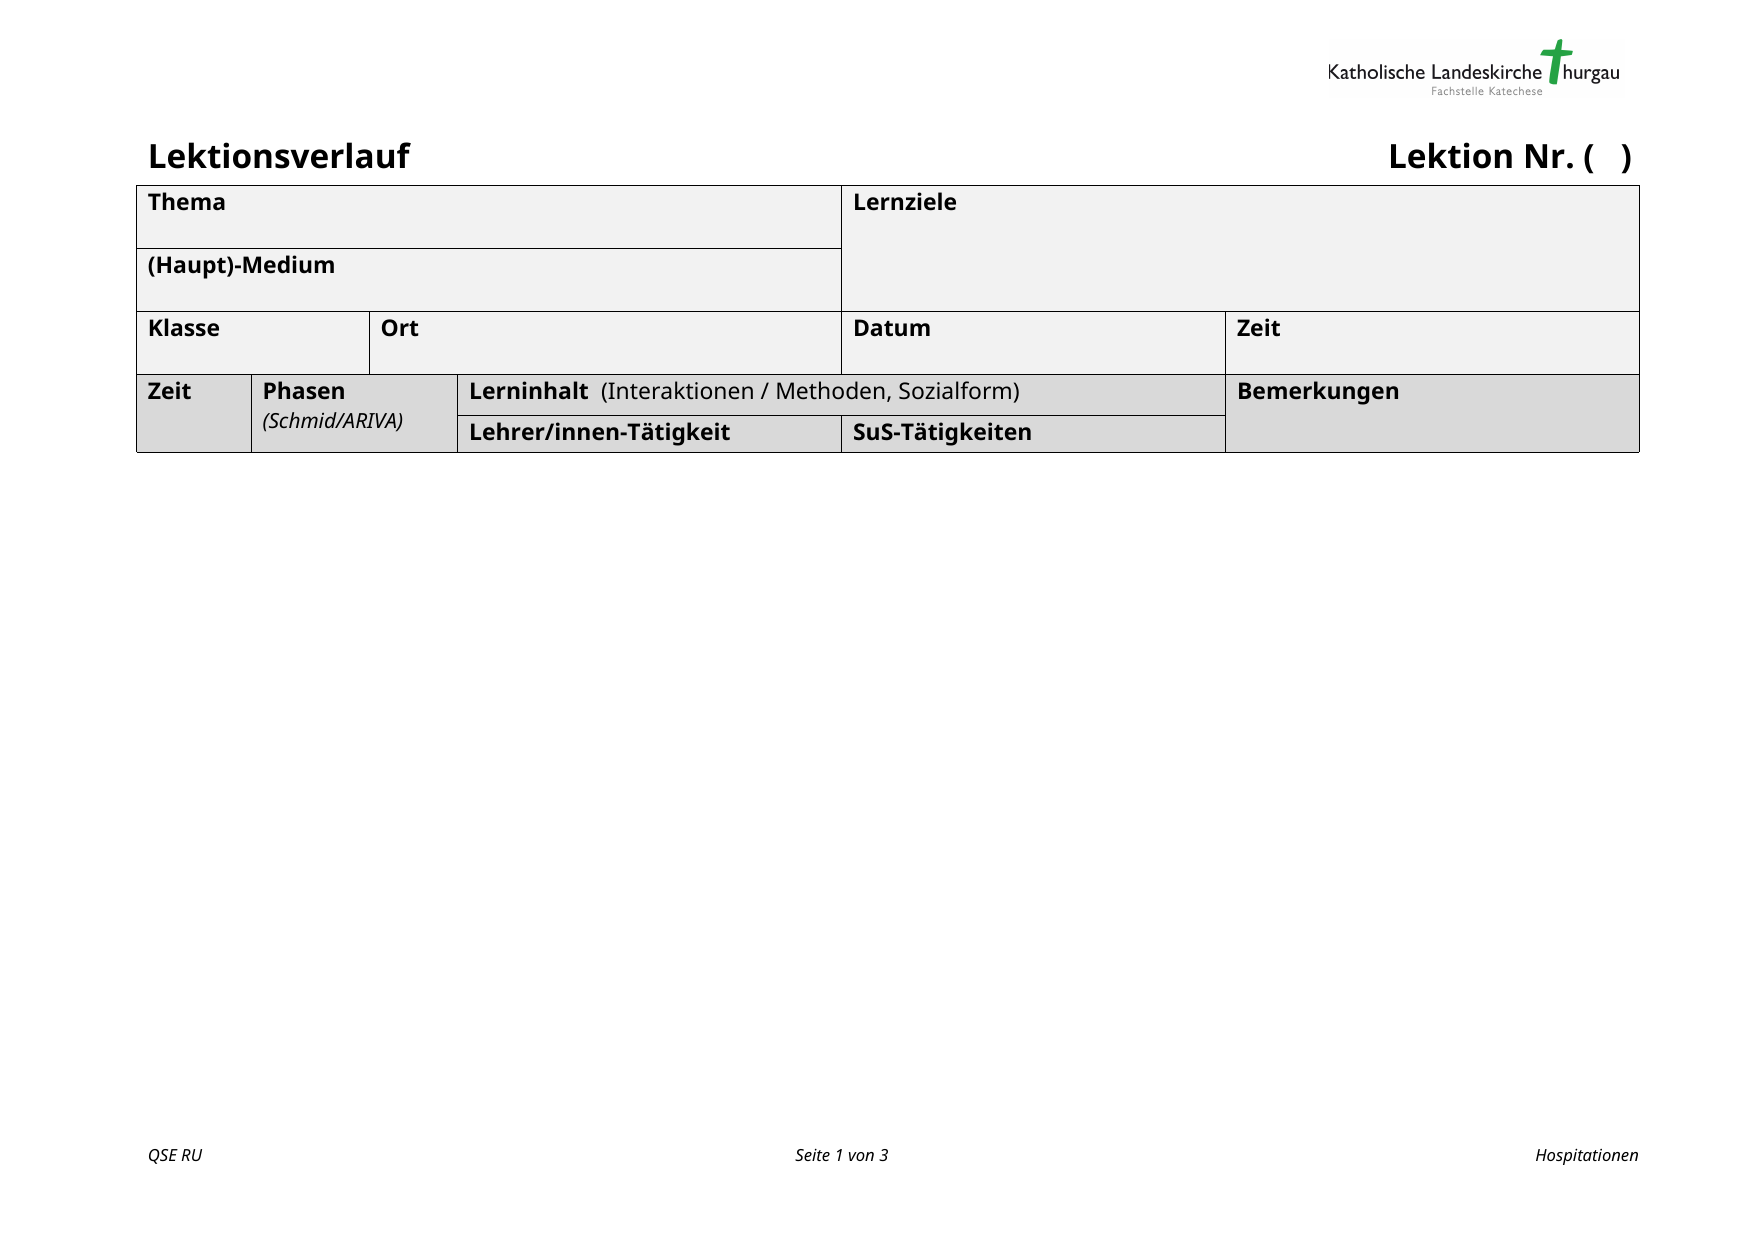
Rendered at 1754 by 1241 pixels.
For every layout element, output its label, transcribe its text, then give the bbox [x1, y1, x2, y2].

table_cell Zeit [1226, 312, 1639, 374]
table_cell Datum [842, 312, 1225, 374]
table_cell Phasen (Schmid/ARIVA) [252, 375, 457, 452]
table_cell SuS-Tätigkeiten [842, 416, 1225, 452]
table_cell Lerninhalt (Interaktionen / Methoden, Sozialform) [458, 375, 1225, 415]
text Lektionsverlauf Lektion Nr. ( ) [148, 133, 1636, 178]
table_cell Lehrer/innen-Tätigkeit [458, 416, 841, 452]
table_header Lernziele [842, 186, 1639, 311]
table_cell Zeit [137, 375, 251, 452]
table_cell Bemerkungen [1226, 375, 1639, 452]
picture [1328, 39, 1625, 98]
table_cell Ort [370, 312, 841, 374]
table_cell Klasse [137, 312, 369, 374]
table_cell (Haupt)-Medium [137, 249, 841, 311]
table_header Thema [137, 186, 841, 248]
